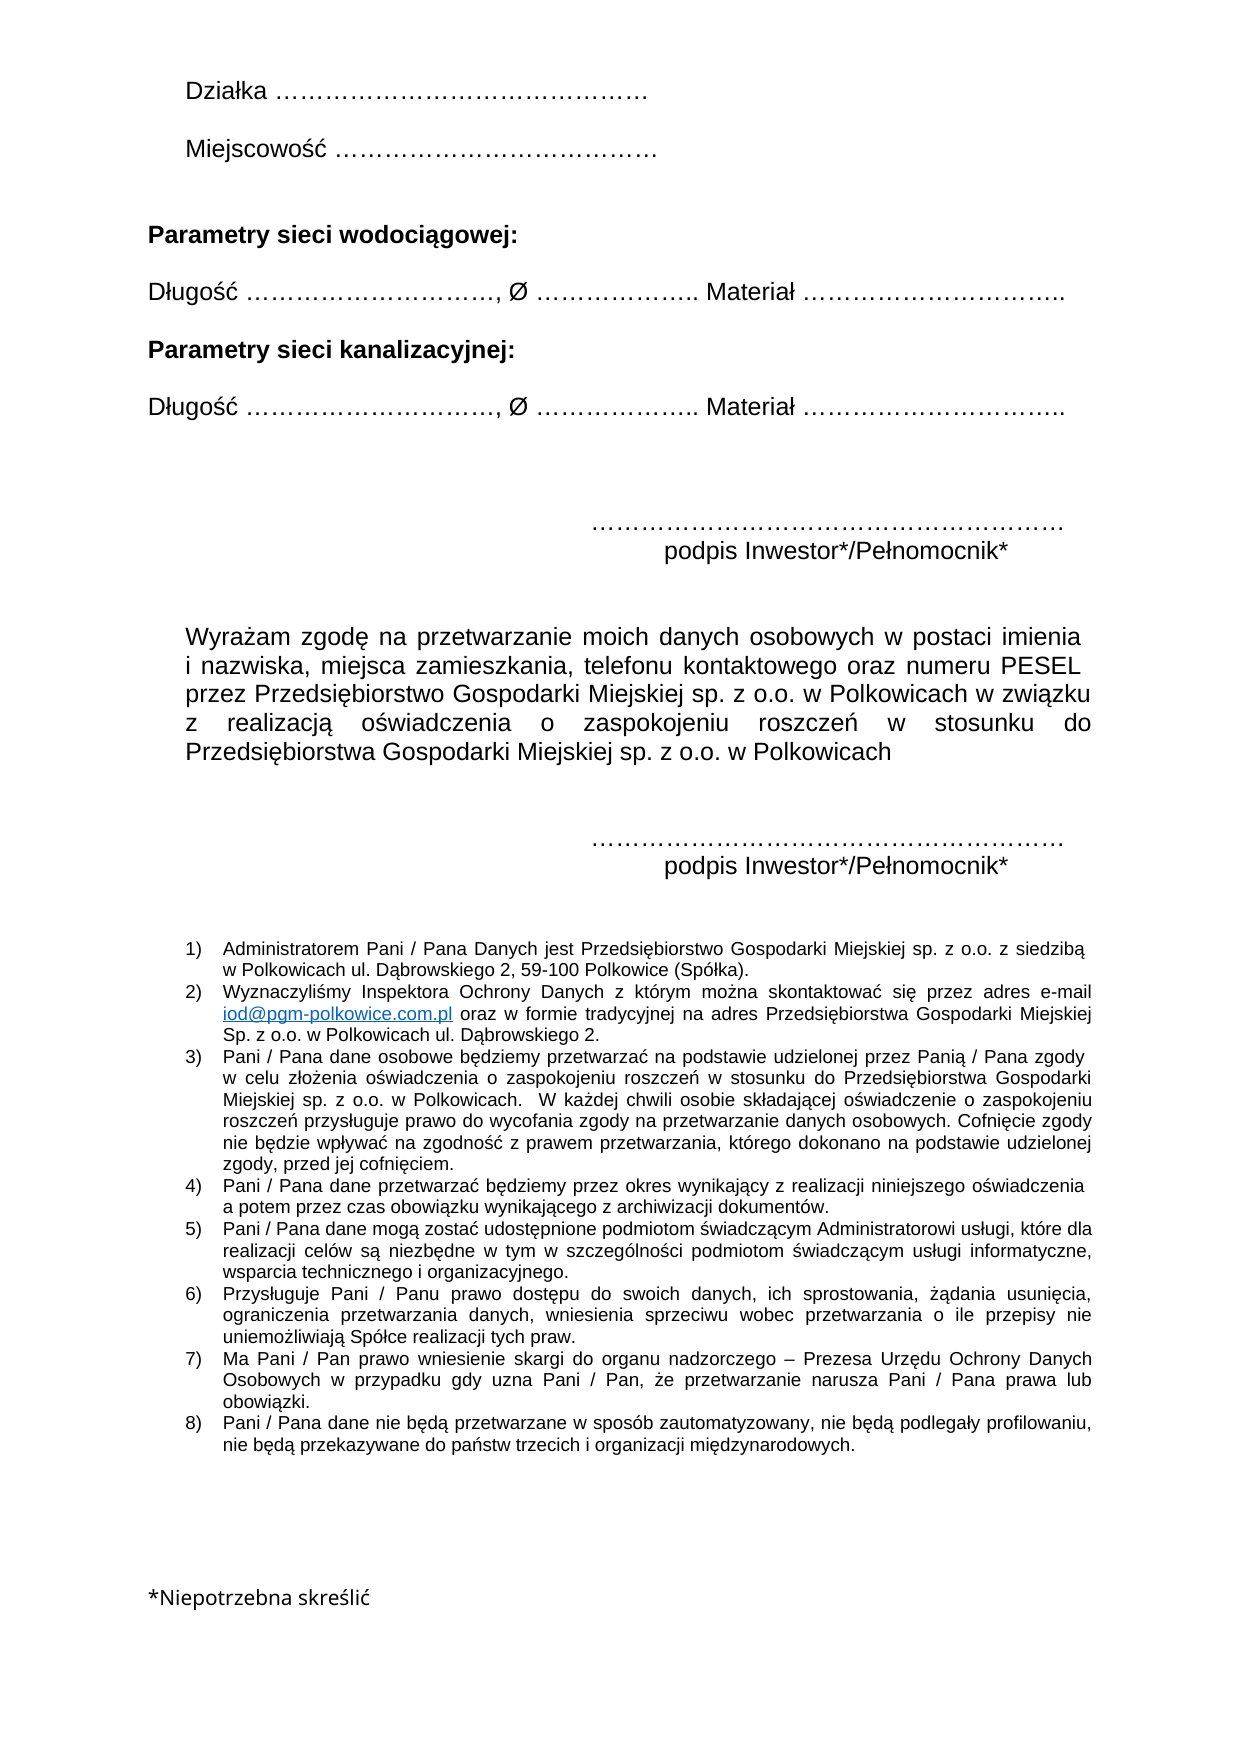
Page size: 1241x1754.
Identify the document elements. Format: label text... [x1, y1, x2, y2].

text Parametry sieci kanalizacyjnej: [148, 335, 1092, 363]
text ………………………………………………… [148, 478, 1092, 536]
text Działka ……………………………………… [185, 76, 1092, 105]
text Wyrażam zgodę na przetwarzanie moich danych osobowych w postaci imienia i nazwiska, miejsca zamieszkania, telefonu kontaktowego oraz numeru PESEL przez Przedsiębiorstwo Gospodarki Miejskiej sp. z o.o. w Polkowicach w związku z realizacją oświadczenia o zaspokojeniu roszczeń w stosunku do Przedsiębiorstwa Gospodarki Miejskiej sp. z o.o. w Polkowicach [185, 622, 1092, 766]
text Długość …………………………, Ø ……………….. Materiał ………………………….. [148, 392, 1092, 421]
list Pani / Pana dane nie będą przetwarzane w sposób zautomatyzowany, nie będą podlegały profilowaniu, nie będą przekazywane do państw trzecich i organizacji międzynarodowych. [185, 1412, 1092, 1455]
list Pani / Pana dane mogą zostać udostępnione podmiotom świadczącym Administratorowi usługi, które dla realizacji celów są niezbędne w tym w szczególności podmiotom świadczącym usługi informatyczne, wsparcia technicznego i organizacyjnego. [185, 1218, 1092, 1283]
text *Niepotrzebna skreślić [148, 1583, 1146, 1611]
text Długość …………………………, Ø ……………….. Materiał ………………………….. [148, 277, 1092, 306]
text Parametry sieci wodociągowej: [148, 220, 1092, 248]
text Miejscowość ………………………………… [185, 133, 1092, 162]
text ………………………………………………… [148, 794, 1092, 851]
list Ma Pani / Pan prawo wniesienie skargi do organu nadzorczego – Prezesa Urzędu Ochrony Danych Osobowych w przypadku gdy uzna Pani / Pan, że przetwarzanie narusza Pani / Pana prawa lub obowiązki. [185, 1347, 1092, 1412]
text podpis Inwestor*/Pełnomocnik* [148, 536, 1092, 564]
list Pani / Pana dane osobowe będziemy przetwarzać na podstawie udzielonej przez Panią / Pana zgody w celu złożenia oświadczenia o zaspokojeniu roszczeń w stosunku do Przedsiębiorstwa Gospodarki Miejskiej sp. z o.o. w Polkowicach. W każdej chwili osobie składającej oświadczenie o zaspokojeniu roszczeń przysługuje prawo do wycofania zgody na przetwarzanie danych osobowych. Cofnięcie zgody nie będzie wpływać na zgodność z prawem przetwarzania, którego dokonano na podstawie udzielonej zgody, przed jej cofnięciem. [185, 1045, 1092, 1175]
list Pani / Pana dane przetwarzać będziemy przez okres wynikający z realizacji niniejszego oświadczenia a potem przez czas obowiązku wynikającego z archiwizacji dokumentów. [185, 1175, 1092, 1218]
list Administratorem Pani / Pana Danych jest Przedsiębiorstwo Gospodarki Miejskiej sp. z o.o. z siedzibą w Polkowicach ul. Dąbrowskiego 2, 59-100 Polkowice (Spółka). [185, 938, 1092, 981]
text podpis Inwestor*/Pełnomocnik* [148, 851, 1092, 880]
list Wyznaczyliśmy Inspektora Ochrony Danych z którym można skontaktować się przez adres e-mail iod@pgm-polkowice.com.pl oraz w formie tradycyjnej na adres Przedsiębiorstwa Gospodarki Miejskiej Sp. z o.o. w Polkowicach ul. Dąbrowskiego 2. [185, 981, 1092, 1045]
list Przysługuje Pani / Panu prawo dostępu do swoich danych, ich sprostowania, żądania usunięcia, ograniczenia przetwarzania danych, wniesienia sprzeciwu wobec przetwarzania o ile przepisy nie uniemożliwiają Spółce realizacji tych praw. [185, 1283, 1092, 1347]
